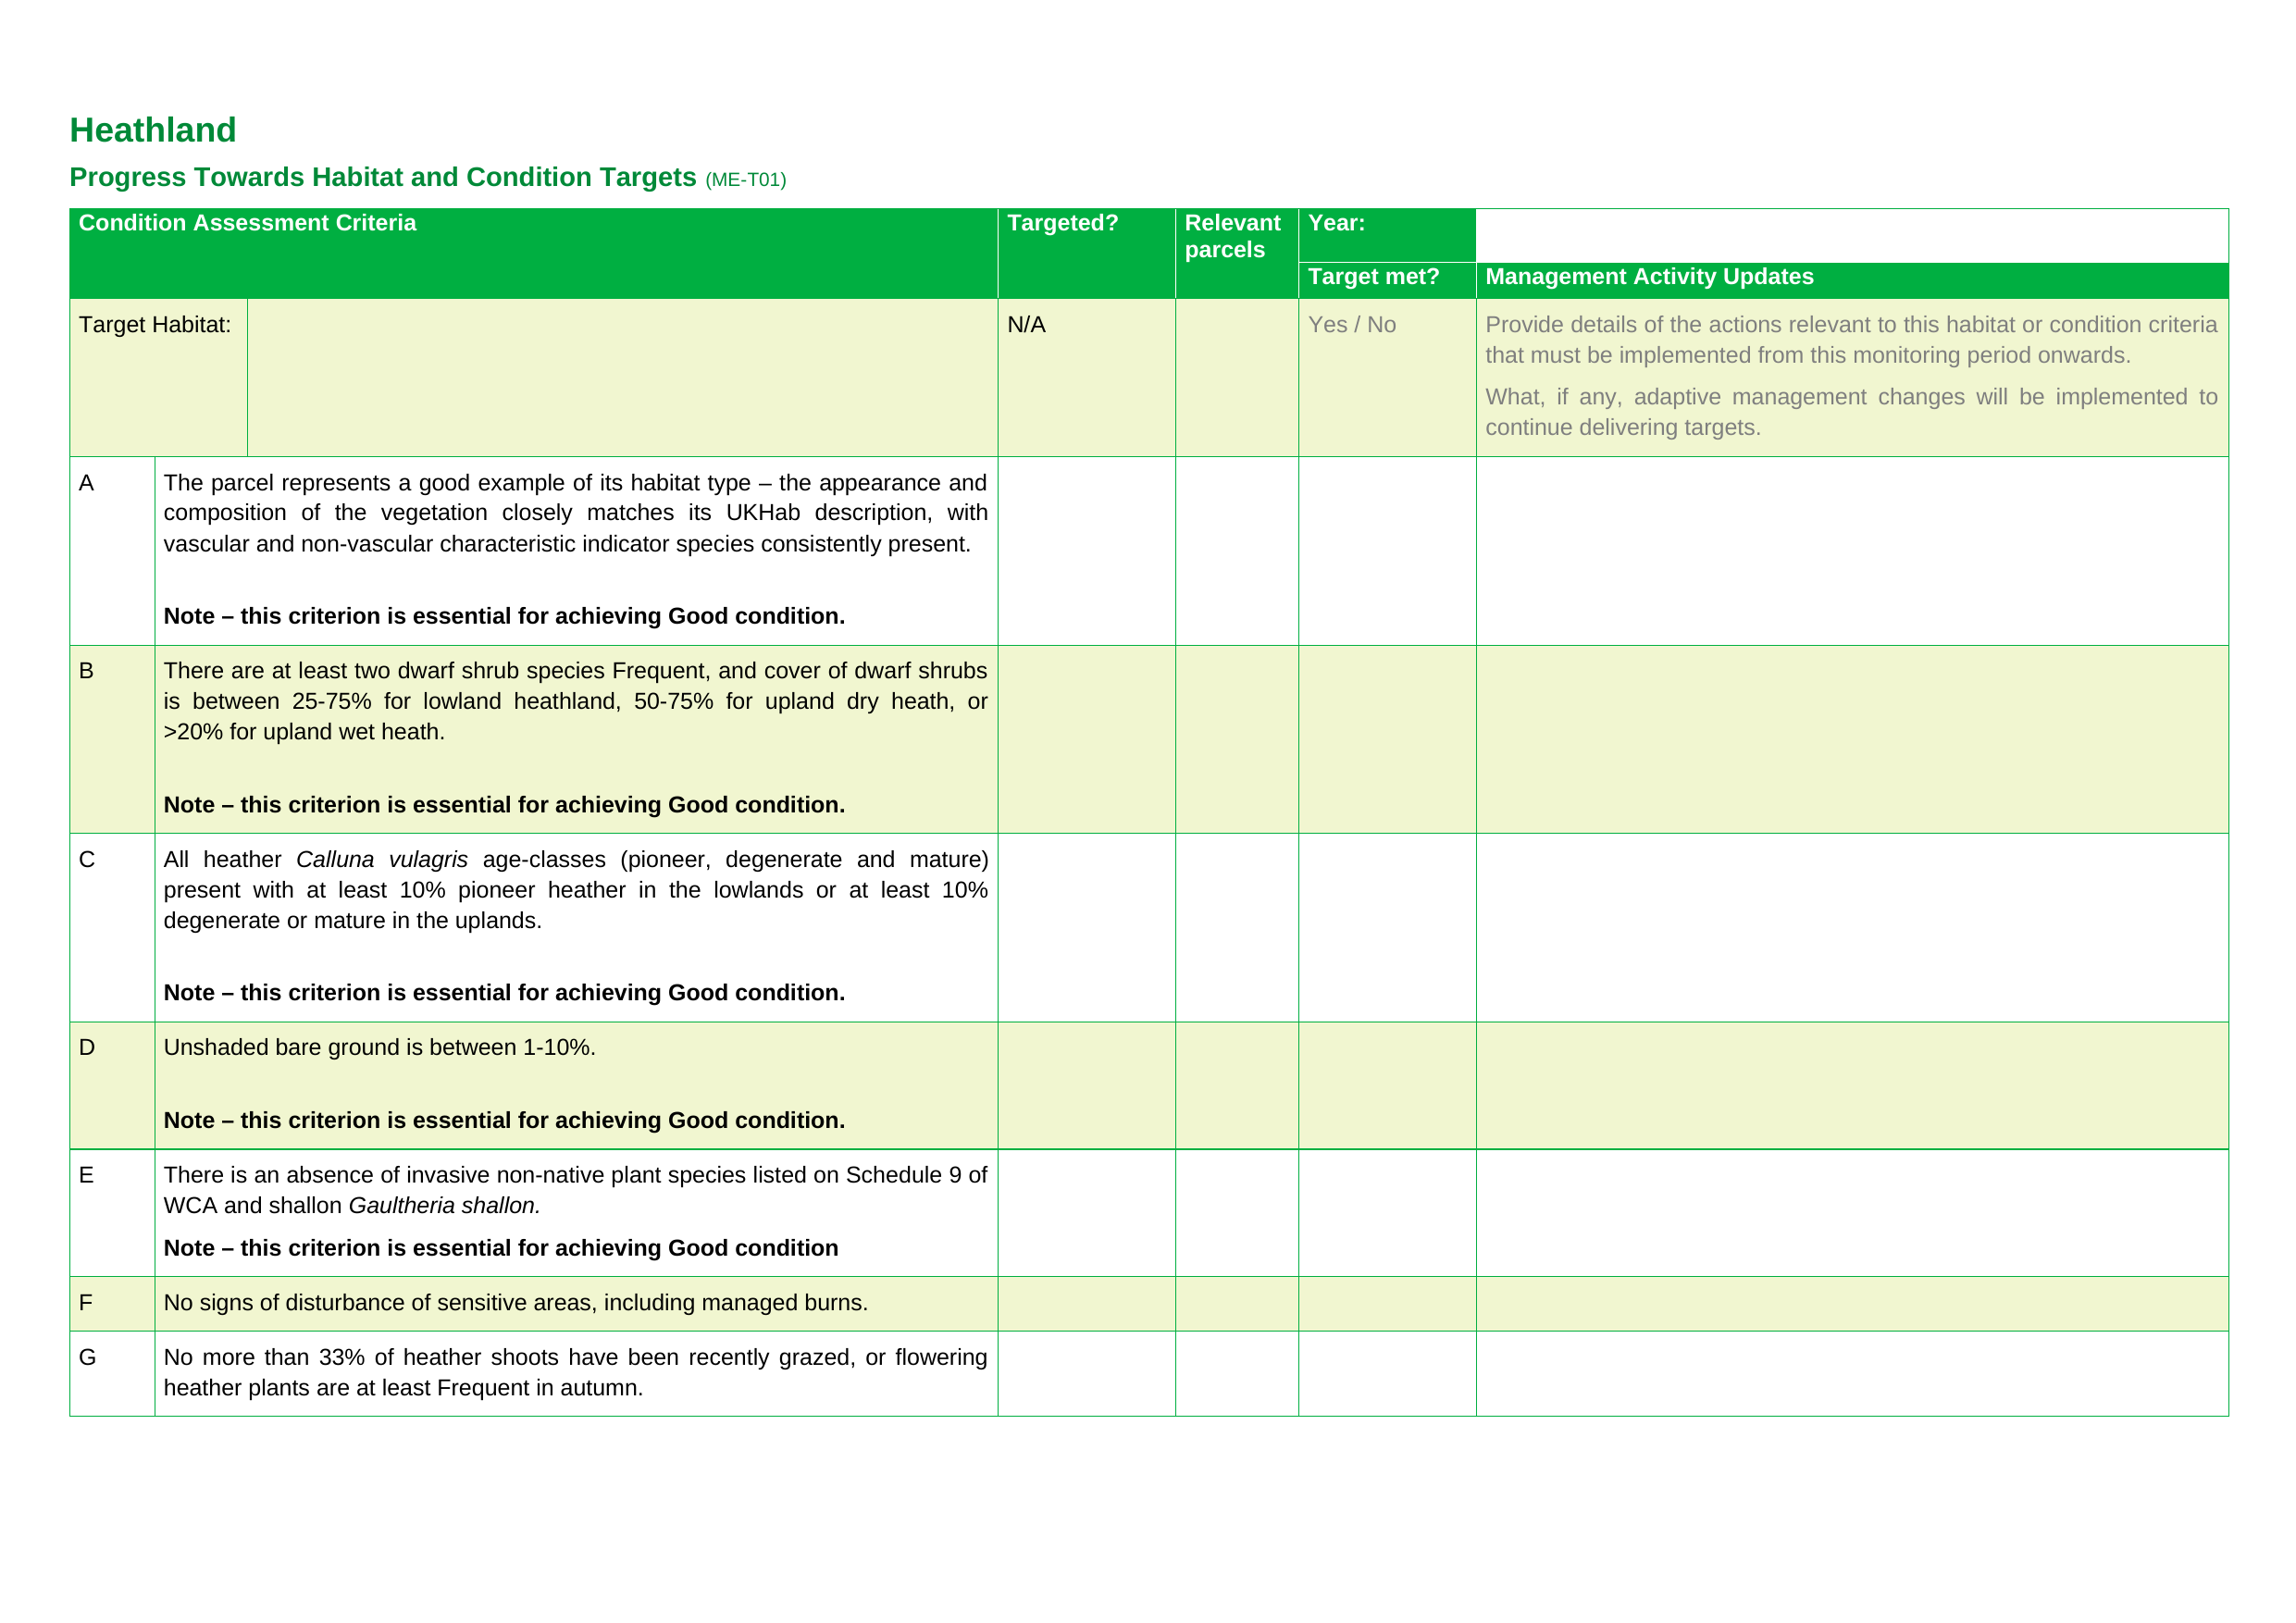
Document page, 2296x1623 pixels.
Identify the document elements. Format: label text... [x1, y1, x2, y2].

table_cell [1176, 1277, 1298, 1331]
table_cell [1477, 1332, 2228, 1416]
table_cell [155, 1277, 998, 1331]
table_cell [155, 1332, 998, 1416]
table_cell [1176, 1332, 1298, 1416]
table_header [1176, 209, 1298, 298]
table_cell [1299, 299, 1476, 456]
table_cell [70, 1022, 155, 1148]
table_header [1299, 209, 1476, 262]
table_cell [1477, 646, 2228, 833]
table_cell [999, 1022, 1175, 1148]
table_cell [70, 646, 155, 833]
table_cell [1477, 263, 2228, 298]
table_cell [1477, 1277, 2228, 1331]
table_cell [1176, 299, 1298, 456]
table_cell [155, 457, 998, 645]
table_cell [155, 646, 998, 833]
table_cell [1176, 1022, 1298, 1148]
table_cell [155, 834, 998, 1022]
subtitle Heathland [69, 109, 2226, 150]
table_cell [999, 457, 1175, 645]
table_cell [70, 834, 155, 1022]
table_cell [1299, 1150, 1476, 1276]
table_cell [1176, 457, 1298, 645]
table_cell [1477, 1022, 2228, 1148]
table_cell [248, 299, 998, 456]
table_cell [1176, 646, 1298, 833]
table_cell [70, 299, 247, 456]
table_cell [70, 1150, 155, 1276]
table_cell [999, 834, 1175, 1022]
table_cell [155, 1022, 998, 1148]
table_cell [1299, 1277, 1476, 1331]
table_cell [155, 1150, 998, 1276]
subtitle Progress Towards Habitat and Condition Targets (ME-T01) [69, 161, 2226, 192]
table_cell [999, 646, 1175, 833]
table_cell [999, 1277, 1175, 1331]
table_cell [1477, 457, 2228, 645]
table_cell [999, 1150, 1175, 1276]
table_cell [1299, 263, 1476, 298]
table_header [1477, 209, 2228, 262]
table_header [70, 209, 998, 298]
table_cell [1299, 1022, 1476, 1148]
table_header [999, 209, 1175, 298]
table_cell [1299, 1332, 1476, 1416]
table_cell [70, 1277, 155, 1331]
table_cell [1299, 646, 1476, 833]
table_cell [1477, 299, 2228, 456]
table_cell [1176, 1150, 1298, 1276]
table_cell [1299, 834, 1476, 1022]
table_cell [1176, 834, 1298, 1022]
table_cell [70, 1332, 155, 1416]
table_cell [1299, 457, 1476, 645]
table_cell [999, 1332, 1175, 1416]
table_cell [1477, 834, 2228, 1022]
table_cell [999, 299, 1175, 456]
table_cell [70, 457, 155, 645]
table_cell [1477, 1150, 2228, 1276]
